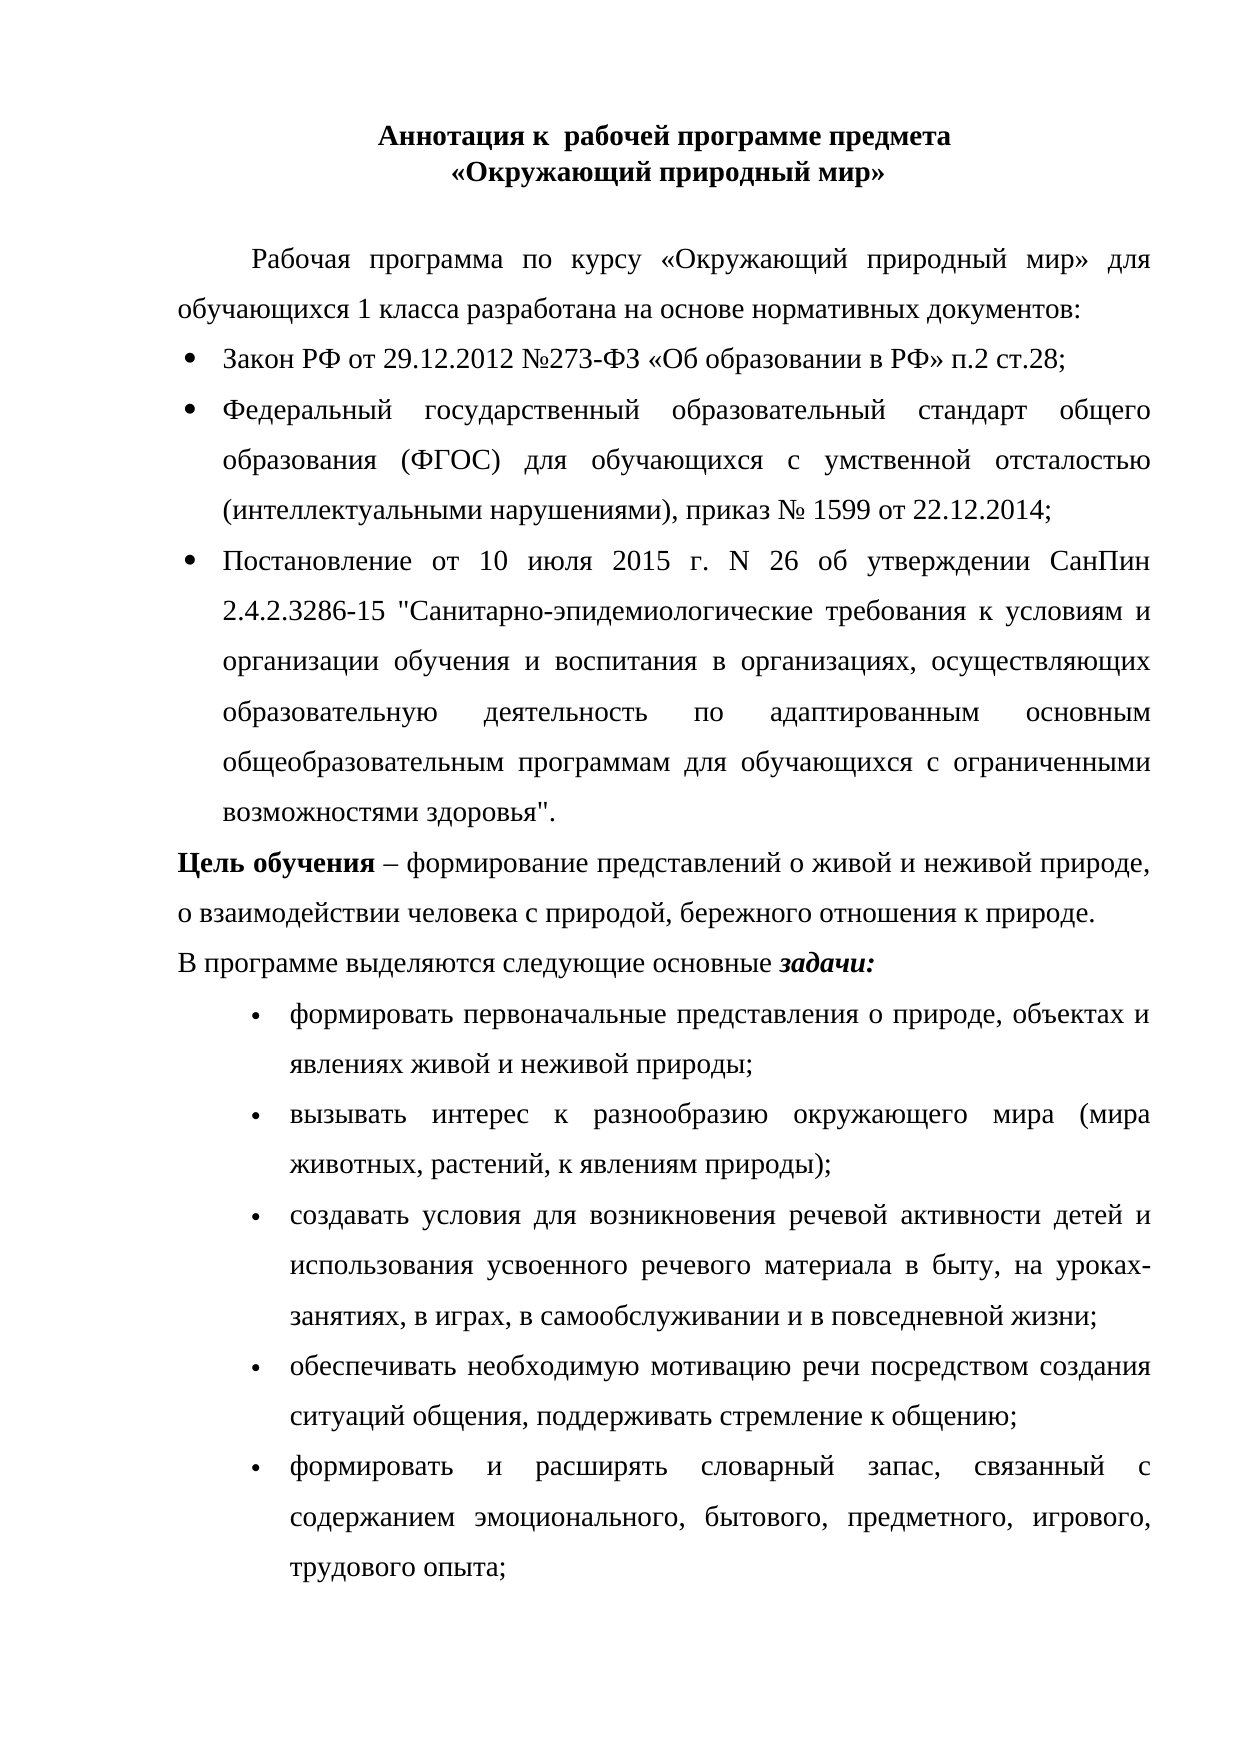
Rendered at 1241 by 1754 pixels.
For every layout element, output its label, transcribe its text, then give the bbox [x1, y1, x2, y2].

list Постановление от 10 июля 2015 г. N 26 об утверждении СанПин 2.4.2.3286-15 "Санитарно-эпидемиологические требования к условиям и организации обучения и воспитания в организациях, осуществляющих образовательную деятельность по адаптированным основным общеобразовательным программам для обучающихся с ограниченными возможностями здоровья". [185, 543, 1152, 828]
text Рабочая программа по курсу «Окружающий природный мир» для обучающихся 1 класса разработана на основе нормативных документов: [177, 241, 1152, 324]
list вызывать интерес к разнообразию окружающего мира (мира животных, растений, к явлениям природы); [252, 1096, 1151, 1180]
list формировать и расширять словарный запас, связанный с содержанием эмоционального, бытового, предметного, игрового, трудового опыта; [252, 1448, 1152, 1583]
list создавать условия для возникновения речевой активности детей и использования усвоенного речевого материала в быту, на уроках-занятиях, в играх, в самообслуживании и в повседневной жизни; [252, 1197, 1152, 1331]
list формировать первоначальные представления о природе, объектах и явлениях живой и неживой природы; [252, 996, 1150, 1079]
list Федеральный государственный образовательный стандарт общего образования (ФГОС) для обучающихся с умственной отсталостью (интеллектуальными нарушениями), приказ № 1599 от 22.12.2014; [185, 392, 1152, 526]
list Закон РФ от 29.12.2012 №273-ФЗ «Об образовании в РФ» п.2 ст.28; [185, 341, 1152, 375]
text В программе выделяются следующие основные задачи: [177, 945, 1152, 979]
text Аннотация к рабочей программе предмета [177, 118, 1152, 152]
text Цель обучения – формирование представлений о живой и неживой природе, о взаимодействии человека с природой, бережного отношения к природе. [177, 845, 1152, 929]
text «Окружающий природный мир» [177, 154, 1152, 188]
list обеспечивать необходимую мотивацию речи посредством создания ситуаций общения, поддерживать стремление к общению; [252, 1348, 1151, 1432]
